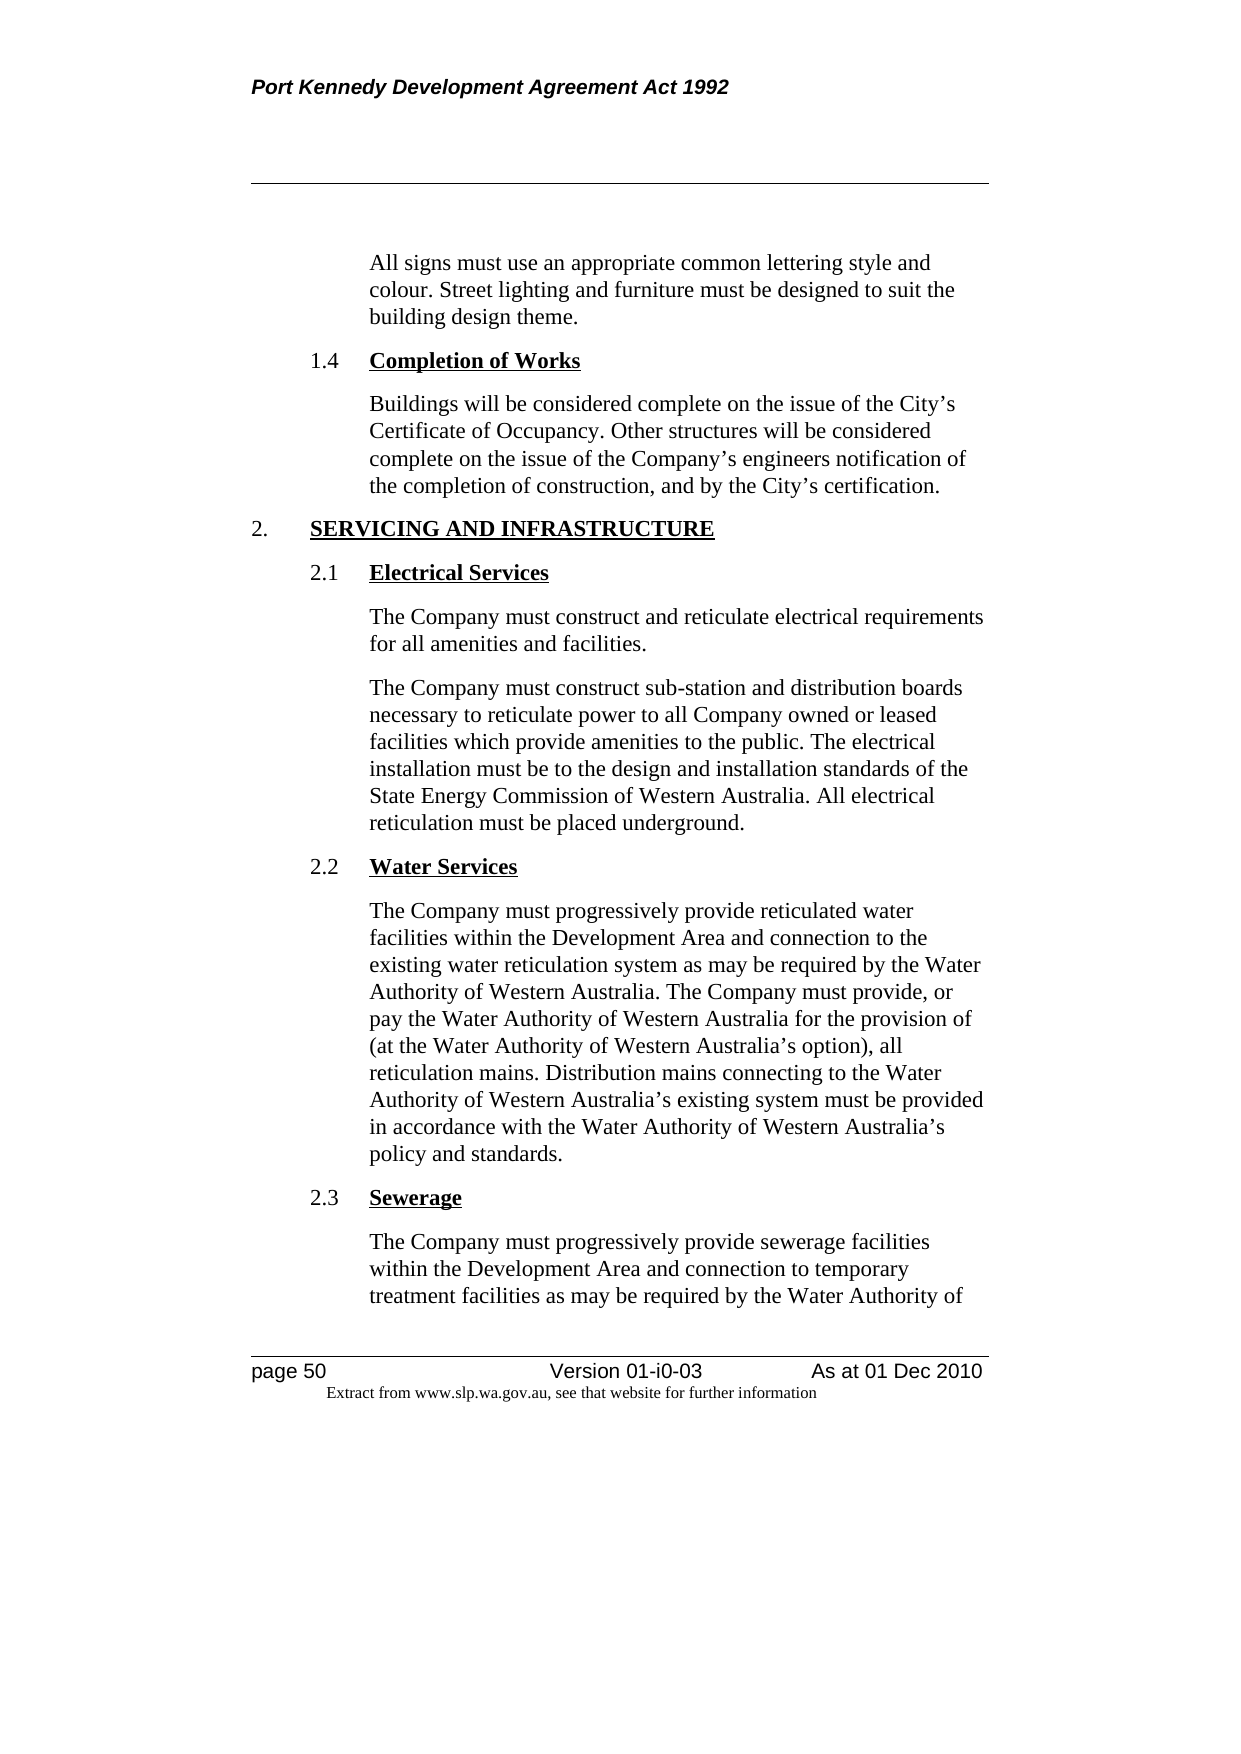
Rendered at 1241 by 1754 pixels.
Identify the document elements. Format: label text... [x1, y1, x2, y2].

text 1.4 Completion of Works [310, 346, 989, 373]
text 2.3 Sewerage [310, 1183, 989, 1211]
text All signs must use an appropriate common lettering style and colour. Street lighting and furniture must be designed to suit the building design theme. [310, 248, 989, 329]
text Buildings will be considered complete on the issue of the City’s Certificate of Occupancy. Other structures will be considered complete on the issue of the Company’s engineers notification of the completion of construction, and by the City’s certification. [310, 390, 989, 498]
text The Company must construct and reticulate electrical requirements for all amenities and facilities. [310, 602, 989, 656]
text 2. SERVICING AND INFRASTRUCTURE [251, 515, 989, 542]
text 2.1 Electrical Services [310, 558, 989, 586]
text 2.2 Water Services [310, 852, 989, 879]
text The Company must progressively provide reticulated water facilities within the Development Area and connection to the existing water reticulation system as may be required by the Water Authority of Western Australia. The Company must provide, or pay the Water Authority of Western Australia for the provision of (at the Water Authority of Western Australia’s option), all reticulation mains. Distribution mains connecting to the Water Authority of Western Australia’s existing system must be provided in accordance with the Water Authority of Western Australia’s policy and standards. [310, 896, 989, 1167]
text The Company must construct sub-station and distribution boards necessary to reticulate power to all Company owned or leased facilities which provide amenities to the public. The electrical installation must be to the design and installation standards of the State Energy Commission of Western Australia. All electrical reticulation must be placed underground. [310, 673, 989, 836]
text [310, 1227, 989, 1308]
